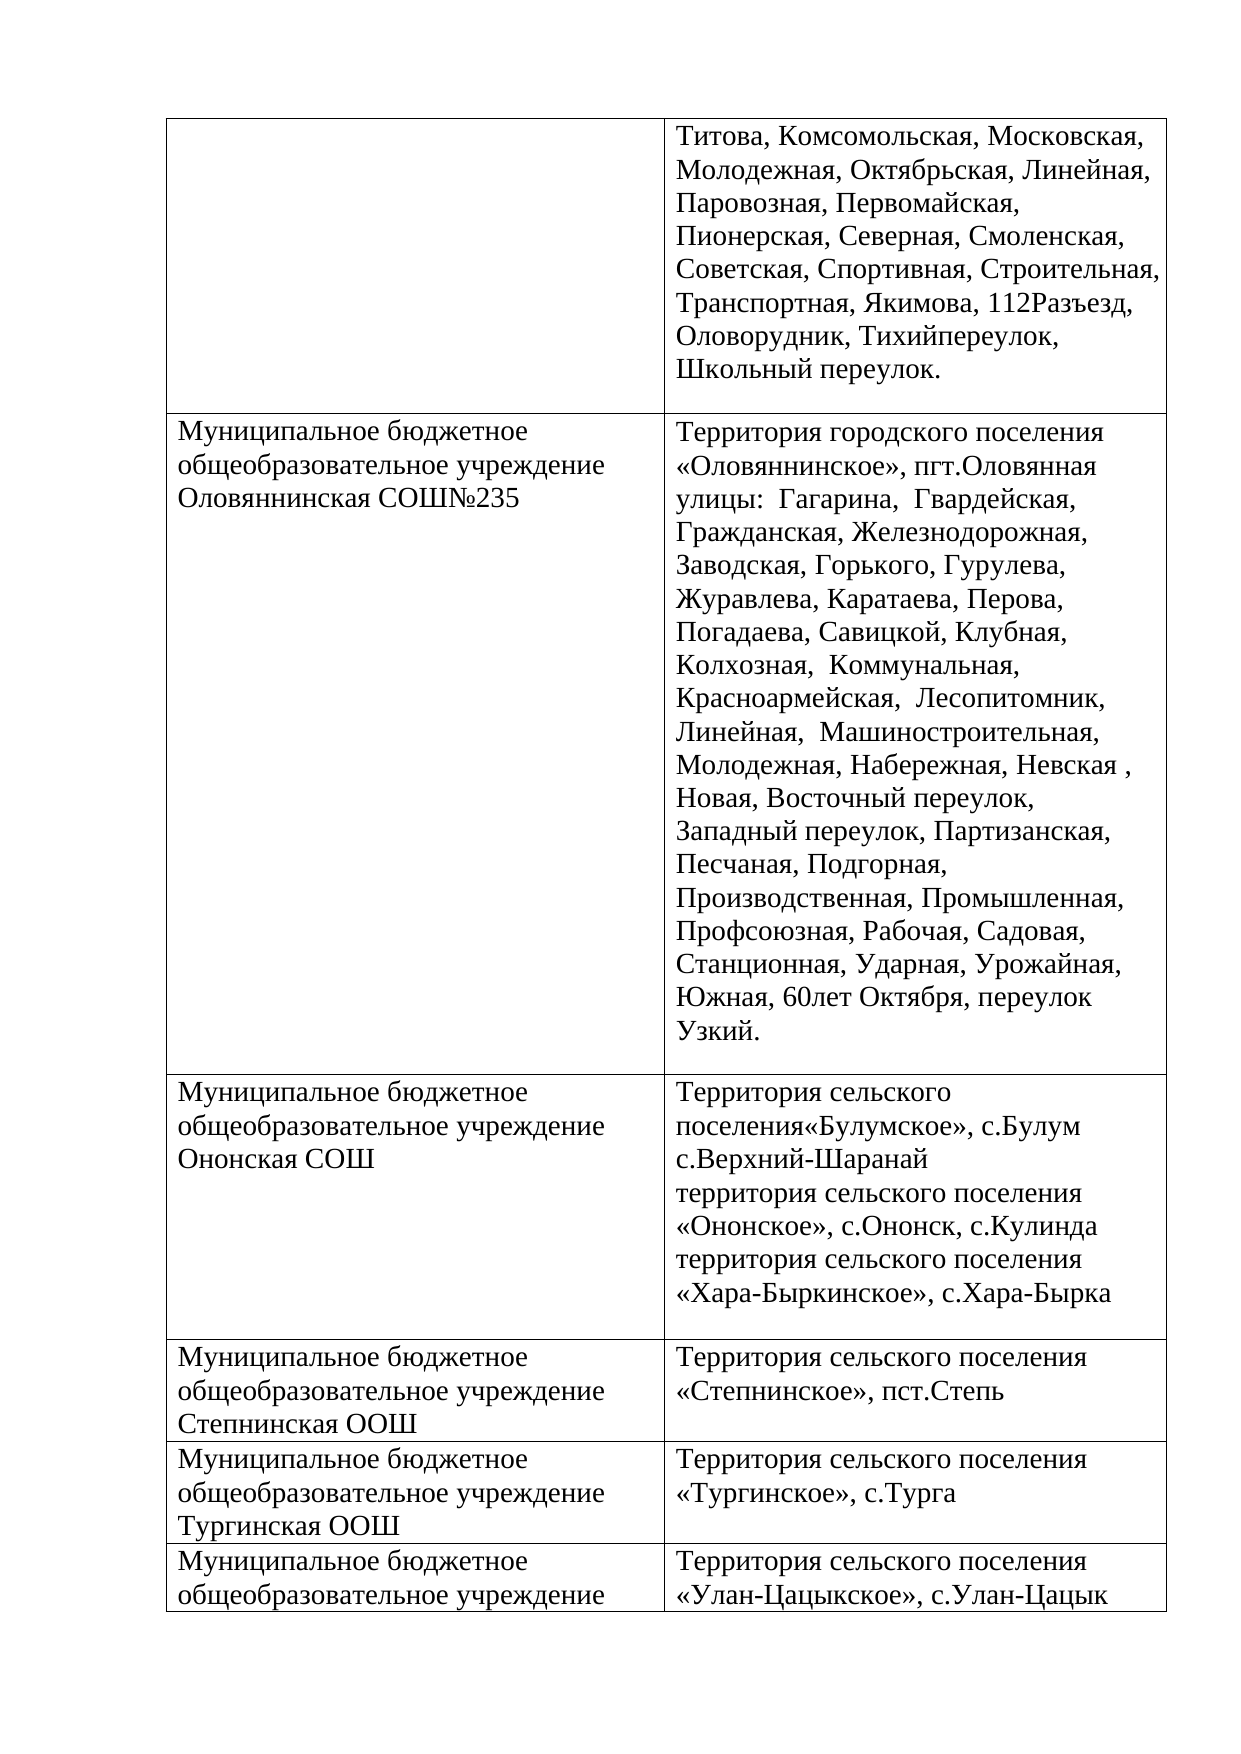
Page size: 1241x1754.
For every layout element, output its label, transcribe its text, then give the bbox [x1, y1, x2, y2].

table_cell Муниципальное бюджетное общеобразовательное учреждение Ононская СОШ [167, 1075, 664, 1339]
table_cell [665, 119, 1166, 413]
table_cell Территория сельского поселения«Булумское», с.Булум с.Верхний-Шаранай территория сельского поселения «Ононское», с.Ононск, с.Кулинда территория сельского поселения «Хара-Быркинское», с.Хара-Бырка [665, 1075, 1166, 1339]
table_cell Муниципальное бюджетное общеобразовательное учреждение Степнинская ООШ [167, 1340, 664, 1441]
table_cell Территория сельского поселения «Тургинское», с.Турга [665, 1442, 1166, 1543]
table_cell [665, 1544, 1166, 1611]
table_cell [167, 1544, 664, 1611]
table_cell Муниципальное бюджетное общеобразовательное учреждение Оловяннинская СОШ№235 [167, 414, 664, 1074]
table_cell Территория сельского поселения «Степнинское», пст.Степь [665, 1340, 1166, 1441]
table_cell Муниципальное бюджетное общеобразовательное учреждение Тургинская ООШ [167, 1442, 664, 1543]
table_cell Территория городского поселения «Оловяннинское», пгт.Оловянная улицы: Гагарина, Гвардейская, Гражданская, Железнодорожная, Заводская, Горького, Гурулева, Журавлева, Каратаева, Перова, Погадаева, Савицкой, Клубная, Колхозная, Коммунальная, Красноармейская, Лесопитомник, Линейная, Машиностроительная, Молодежная, Набережная, Невская , Новая, Восточный переулок, Западный переулок, Партизанская, Песчаная, Подгорная, Производственная, Промышленная, Профсоюзная, Рабочая, Садовая, Станционная, Ударная, Урожайная, Южная, 60лет Октября, переулок Узкий. [665, 414, 1166, 1074]
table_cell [167, 119, 664, 413]
